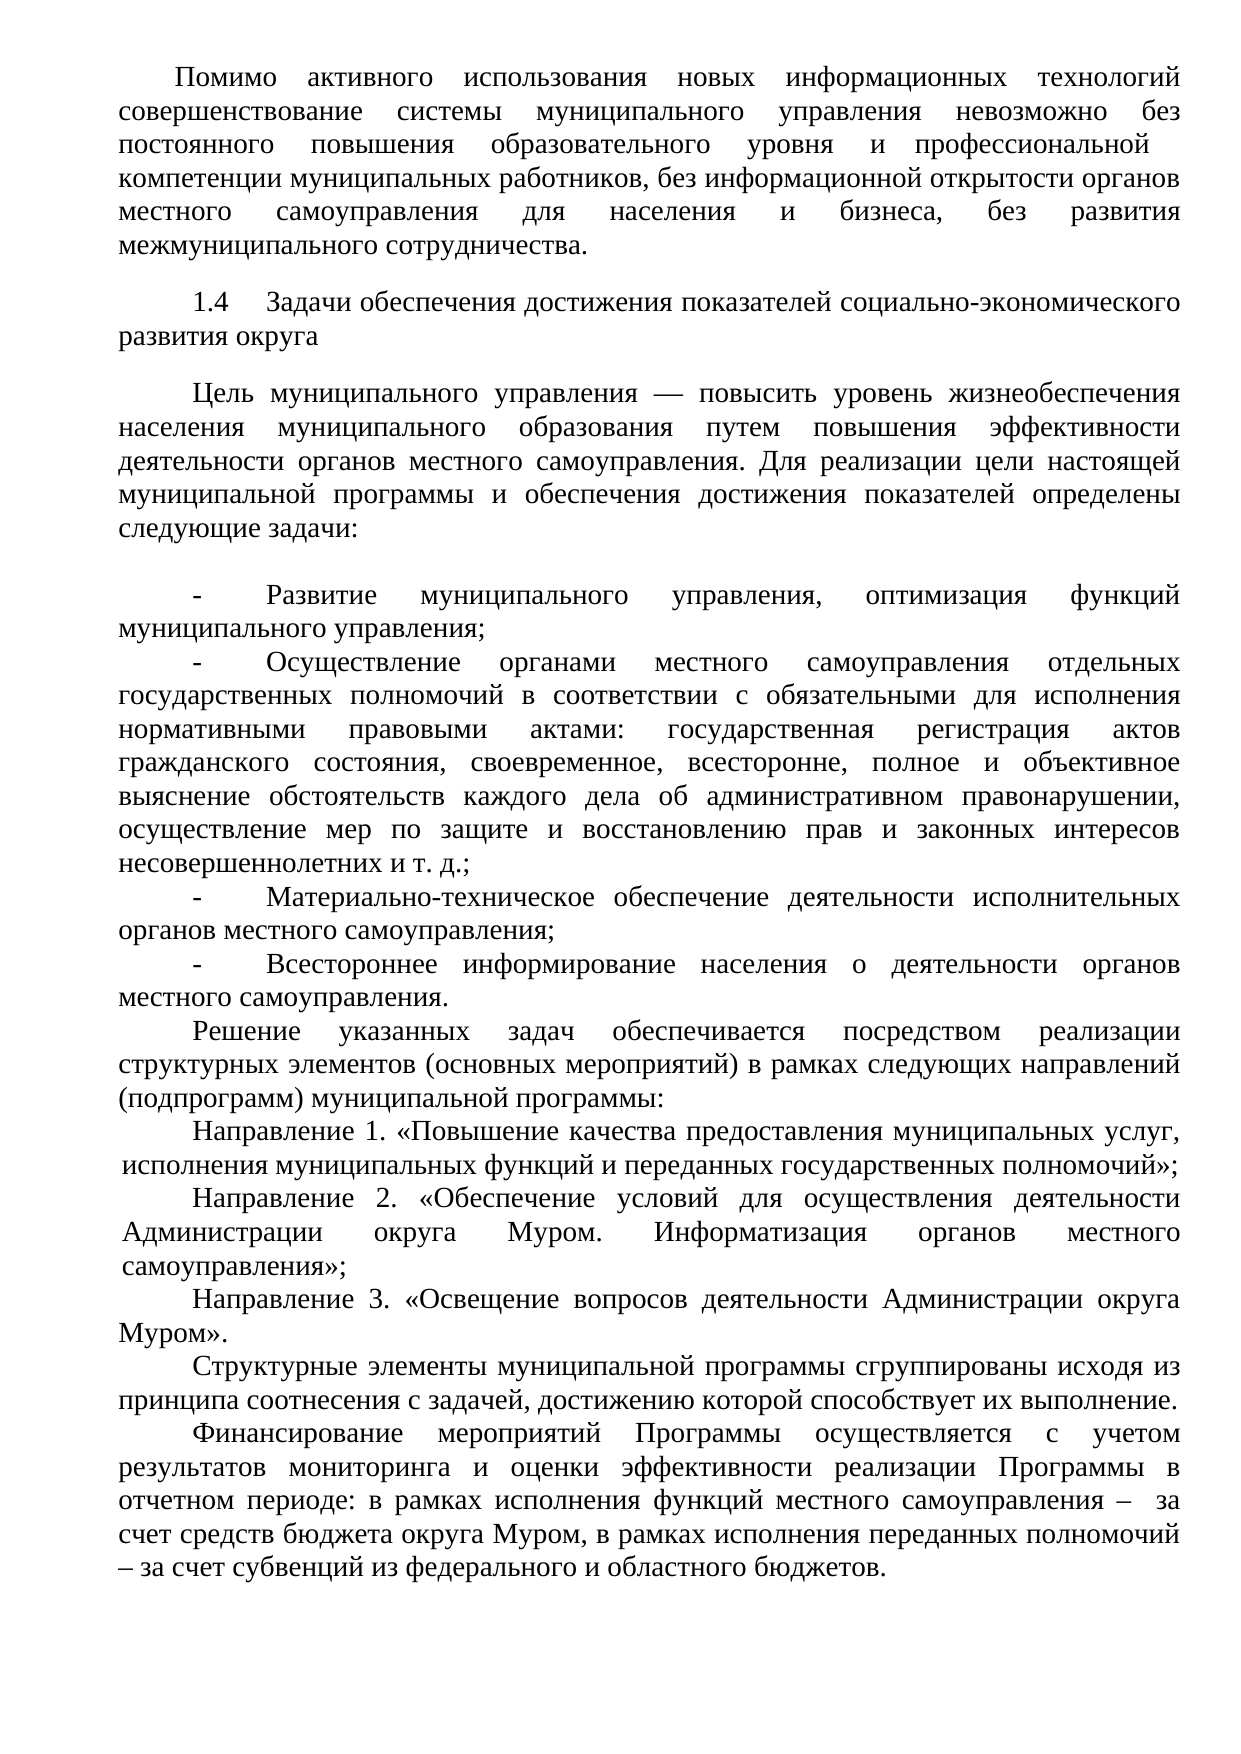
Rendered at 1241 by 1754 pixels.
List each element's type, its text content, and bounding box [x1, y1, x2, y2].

text - Материально-техническое обеспечение деятельности исполнительных органов местного самоуправления; [118, 879, 1181, 946]
text - Всестороннее информирование населения о деятельности органов местного самоуправления. [118, 946, 1181, 1013]
text Финансирование мероприятий Программы осуществляется с учетом результатов мониторинга и оценки эффективности реализации Программы в отчетном периоде: в рамках исполнения функций местного самоуправления – за счет средств бюджета округа Муром, в рамках исполнения переданных полномочий – за счет субвенций из федерального и областного бюджетов. [118, 1415, 1181, 1583]
text Направление 3. «Освещение вопросов деятельности Администрации округа Муром». [118, 1281, 1181, 1348]
text Структурные элементы муниципальной программы сгруппированы исходя из принципа соотнесения с задачей, достижению которой способствует их выполнение. [118, 1348, 1181, 1415]
text 1.4 Задачи обеспечения достижения показателей социально-экономического развития округа [118, 284, 1181, 351]
text Направление 2. «Обеспечение условий для осуществления деятельности Администрации округа Муром. Информатизация органов местного самоуправления»; [122, 1181, 1181, 1281]
text - Развитие муниципального управления, оптимизация функций муниципального управления; [118, 577, 1181, 644]
text Цель муниципального управления — повысить уровень жизнеобеспечения населения муниципального образования путем повышения эффективности деятельности органов местного самоуправления. Для реализации цели настоящей муниципальной программы и обеспечения достижения показателей определены следующие задачи: [118, 376, 1181, 543]
text - Осуществление органами местного самоуправления отдельных государственных полномочий в соответствии с обязательными для исполнения нормативными правовыми актами: государственная регистрация актов гражданского состояния, своевременное, всесторонне, полное и объективное выяснение обстоятельств каждого дела об административном правонарушении, осуществление мер по защите и восстановлению прав и законных интересов несовершеннолетних и т. д.; [118, 644, 1181, 879]
text компетенции муниципальных работников, без информационной открытости органов местного самоуправления для населения и бизнеса, без развития межмуниципального сотрудничества. [118, 160, 1181, 260]
text Помимо активного использования новых информационных технологий совершенствование системы муниципального управления невозможно без постоянного повышения образовательного уровня и профессиональной [118, 59, 1181, 160]
text Направление 1. «Повышение качества предоставления муниципальных услуг, исполнения муниципальных функций и переданных государственных полномочий»; [122, 1113, 1181, 1181]
text Решение указанных задач обеспечивается посредством реализации структурных элементов (основных мероприятий) в рамках следующих направлений (подпрограмм) муниципальной программы: [118, 1013, 1181, 1113]
